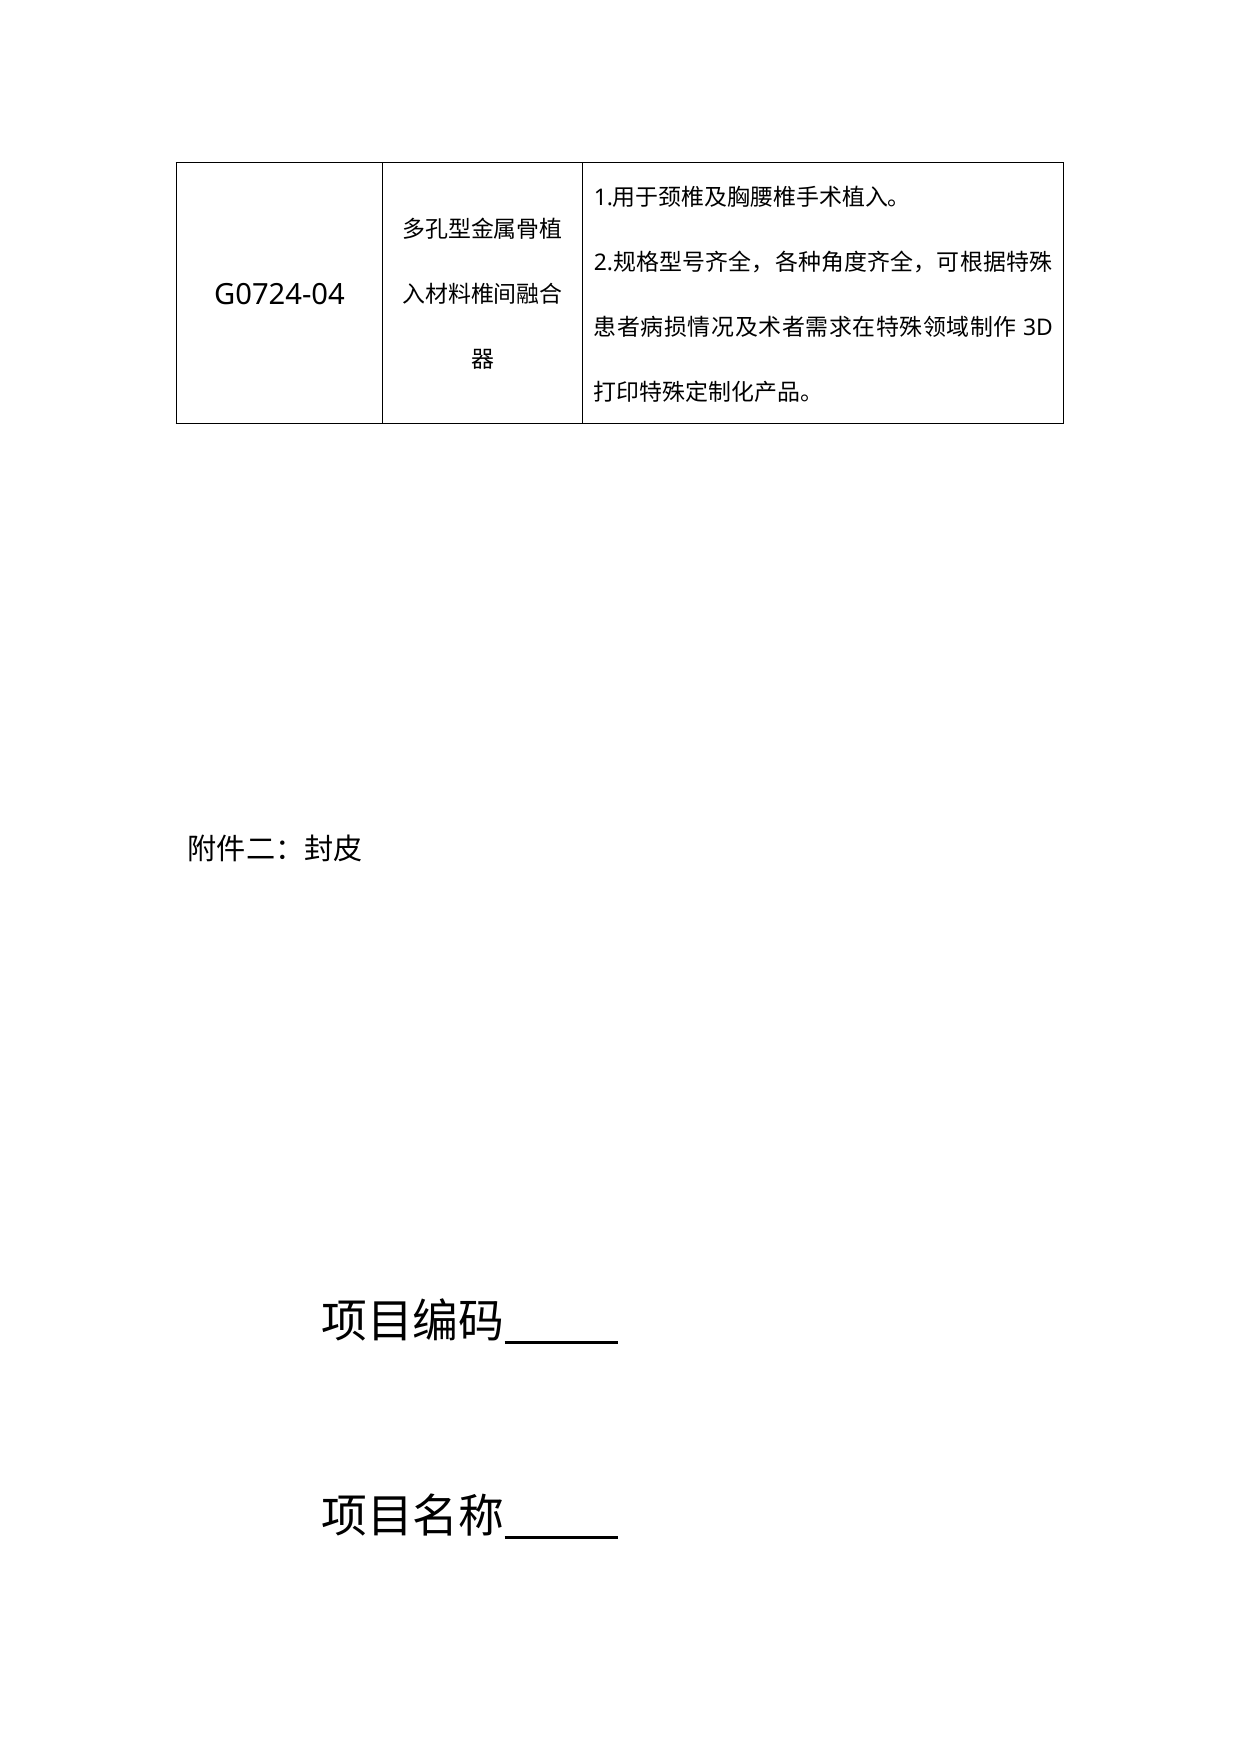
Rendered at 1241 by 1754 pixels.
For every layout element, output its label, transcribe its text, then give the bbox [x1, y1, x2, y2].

text 项目名称 [187, 1464, 1053, 1562]
table_cell 1.用于颈椎及胸腰椎手术植入。 2.规格型号齐全，各种角度齐全，可根据特殊患者病损情况及术者需求在特殊领域制作3D打印特殊定制化产品。 [583, 163, 1063, 423]
text 附件二：封皮 [187, 814, 1053, 879]
text 项目编码 [187, 1269, 1053, 1367]
table_cell G0724-04 [177, 163, 382, 423]
table_cell 多孔型金属骨植入材料椎间融合器 [383, 163, 582, 423]
